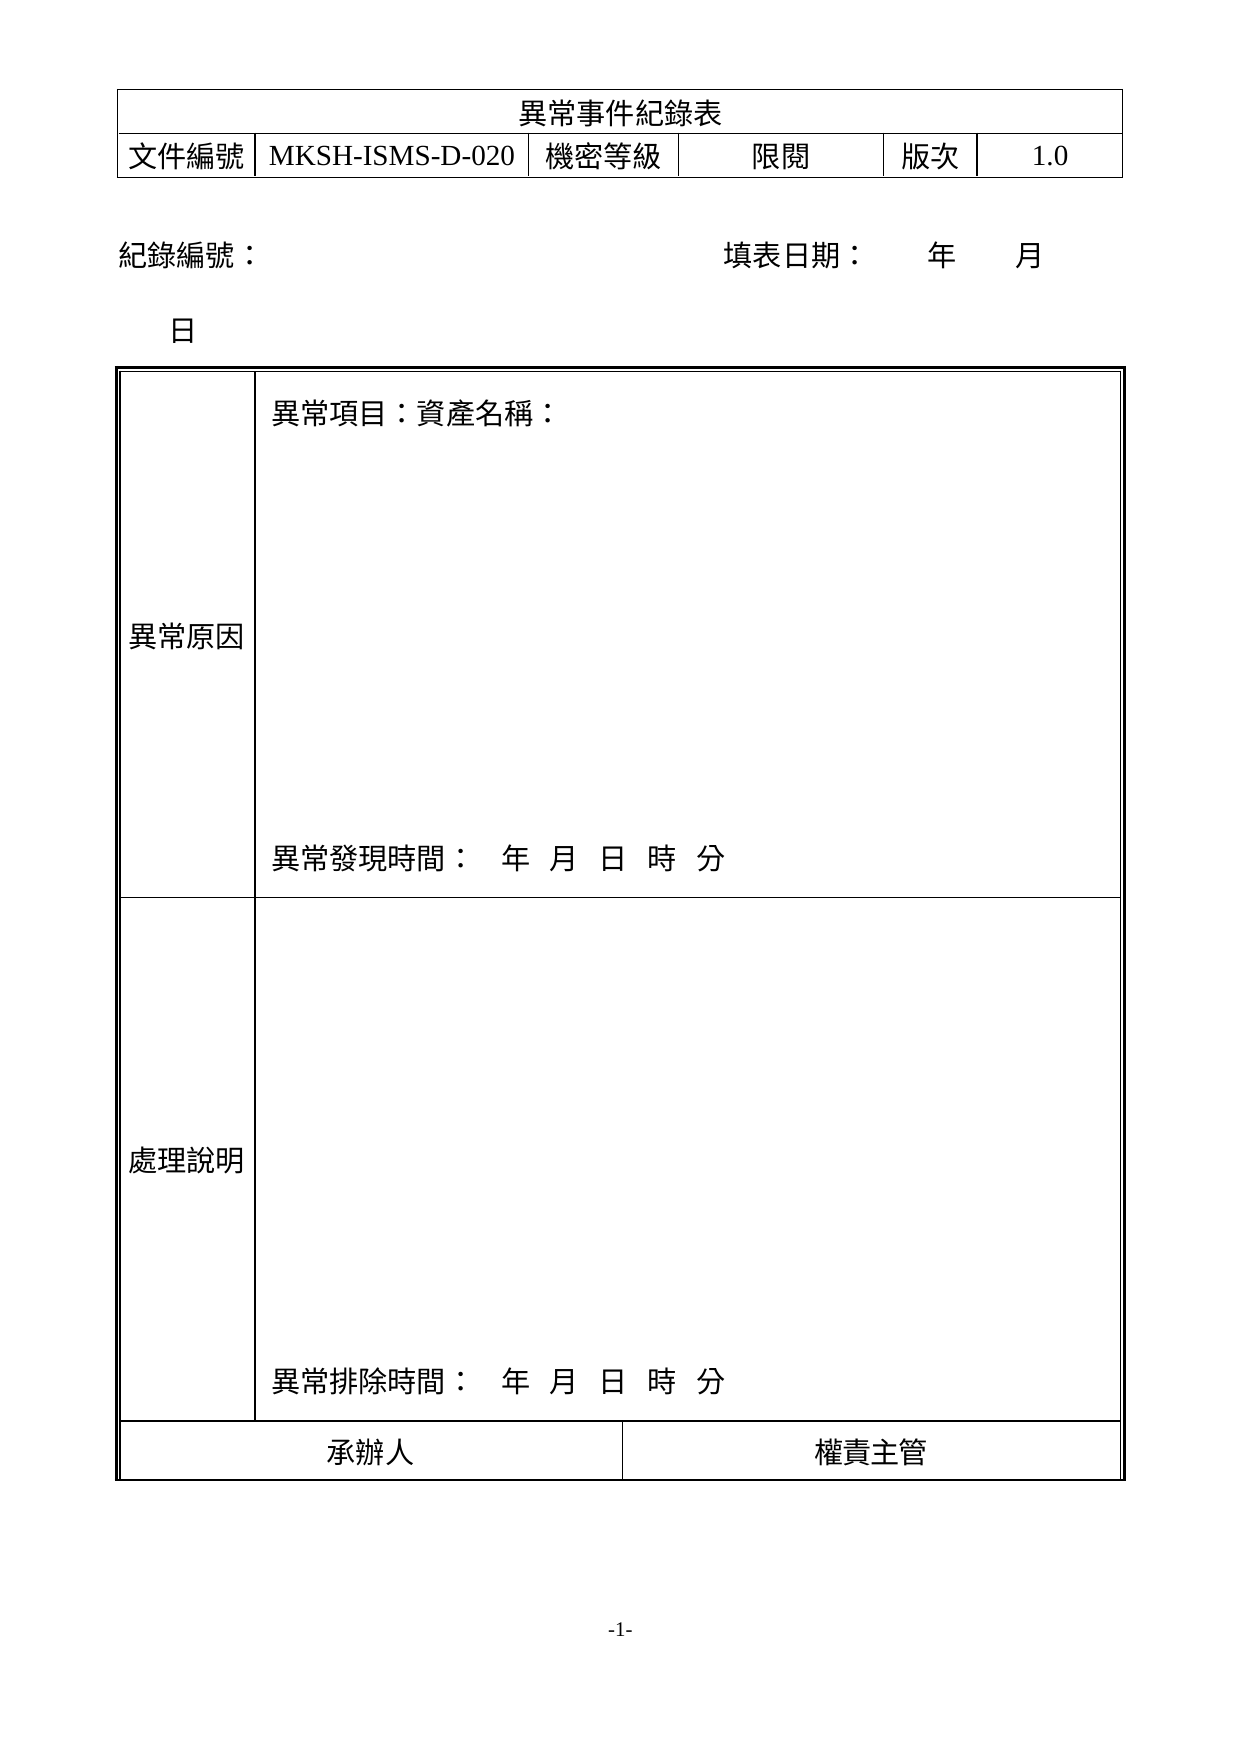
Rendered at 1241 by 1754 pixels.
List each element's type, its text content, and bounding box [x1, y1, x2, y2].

subtitle 紀錄編號： 填表日期： 年 月 日 [118, 216, 1122, 366]
table_header 異常項目：資產名稱： 異常發現時間： 年 月 日 時 分 [256, 372, 1120, 897]
table_cell 承辦人 [121, 1422, 622, 1479]
table_cell 異常排除時間： 年 月 日 時 分 [256, 898, 1120, 1420]
table_cell 權責主管 [623, 1422, 1120, 1479]
table_header 異常原因 [121, 372, 254, 897]
table_cell 處理說明 [121, 898, 254, 1420]
